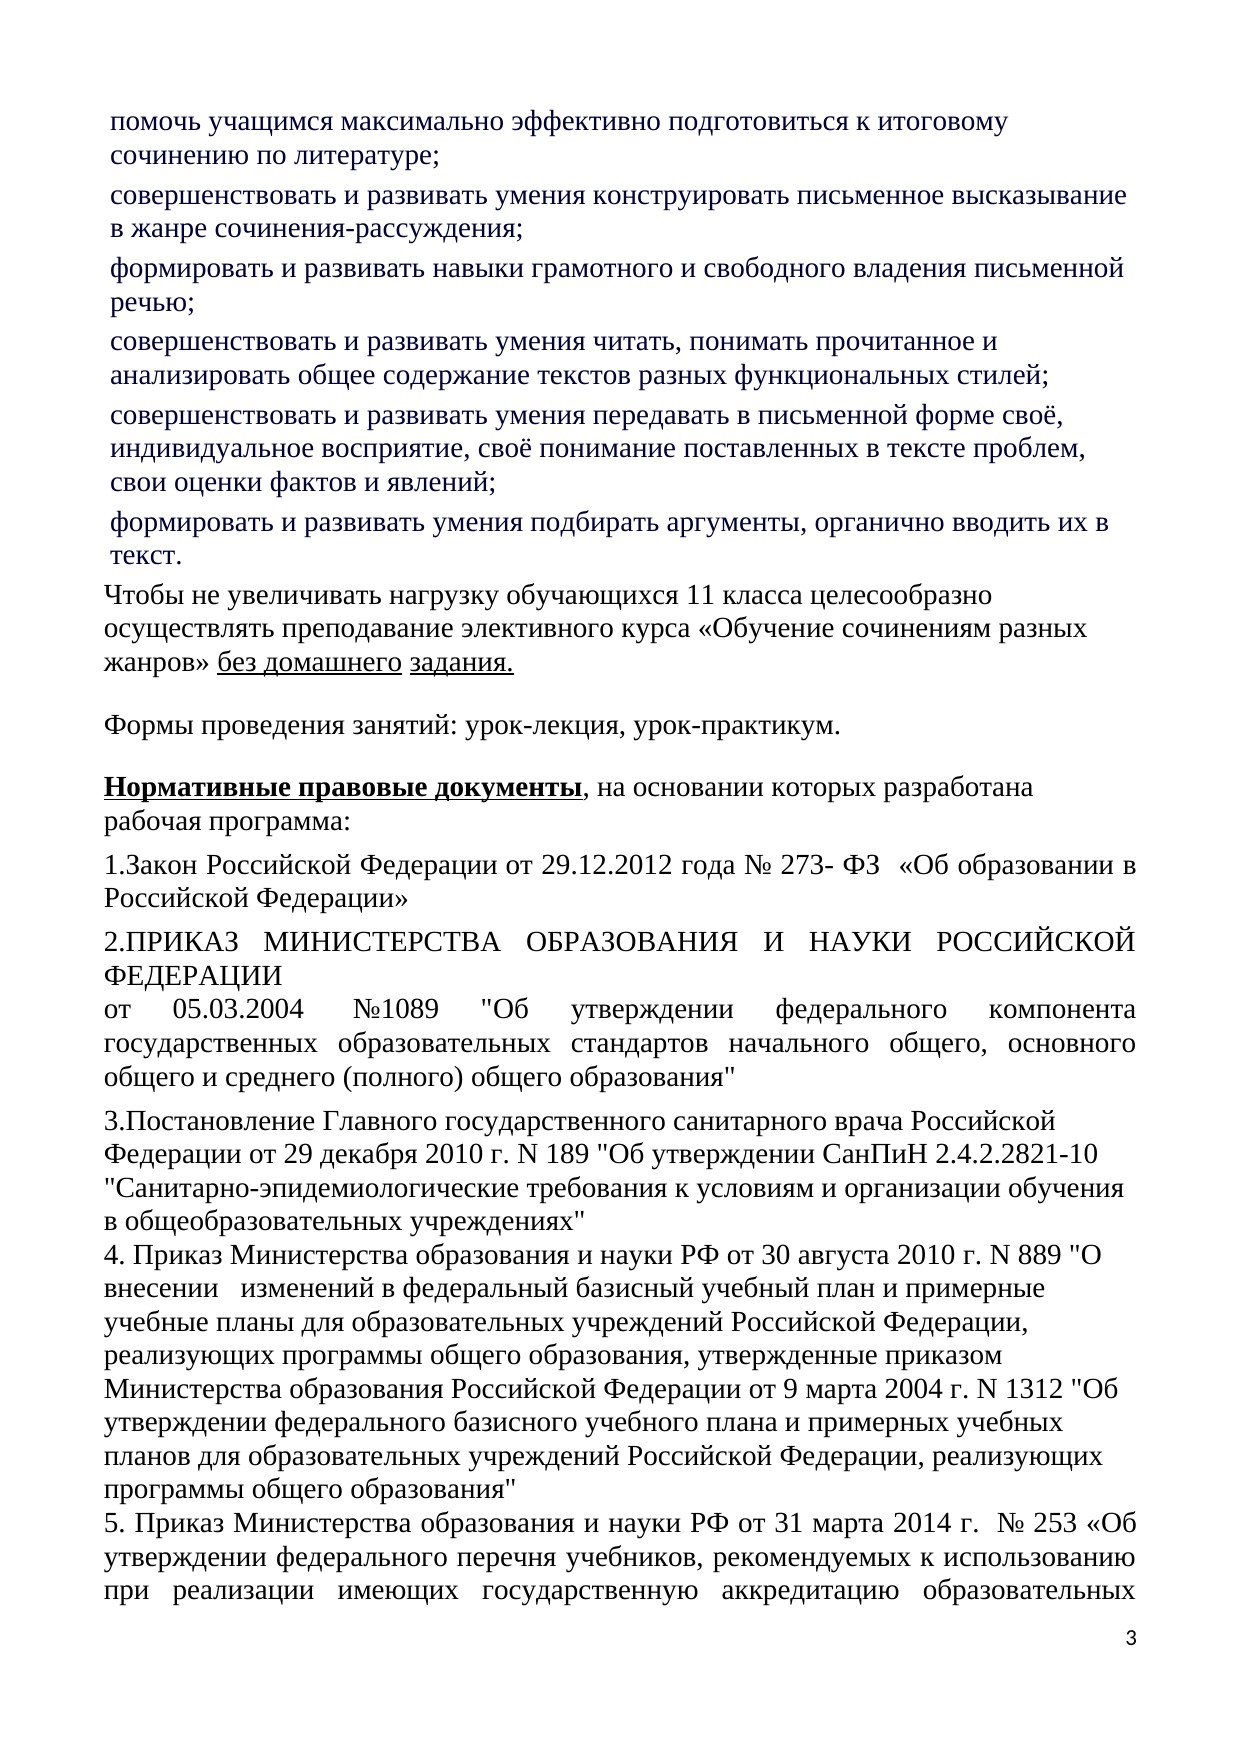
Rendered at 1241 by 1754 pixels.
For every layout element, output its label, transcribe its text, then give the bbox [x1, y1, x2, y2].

text формировать и развивать навыки грамотного и свободного владения письменной речью; [110, 250, 1130, 317]
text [103, 1505, 1137, 1606]
text Формы проведения занятий: урок-лекция, урок-практикум. [103, 707, 1137, 740]
text 2.ПРИКАЗ МИНИСТЕРСТВА ОБРАЗОВАНИЯ И НАУКИ РОССИЙСКОЙ ФЕДЕРАЦИИ от 05.03.2004 №1089 "Об утверждении федерального компонента государственных образовательных стандартов начального общего, основного общего и среднего (полного) общего образования" [103, 924, 1137, 1092]
text Нормативные правовые документы, на основании которых разработана рабочая программа: [103, 769, 1137, 837]
text совершенствовать и развивать умения передавать в письменной форме своё, индивидуальное восприятие, своё понимание поставленных в тексте проблем, свои оценки фактов и явлений; [110, 397, 1130, 497]
text Чтобы не увеличивать нагрузку обучающихся 11 класса целесообразно осуществлять преподавание элективного курса «Обучение сочинениям разных жанров» без домашнего задания. [103, 577, 1137, 678]
text формировать и развивать умения подбирать аргументы, органично вводить их в текст. [110, 504, 1130, 571]
text 4. Приказ Министерства образования и науки РФ от 30 августа 2010 г. N 889 "О внесении изменений в федеральный базисный учебный план и примерные учебные планы для образовательных учреждений Российской Федерации, реализующих программы общего образования, утвержденные приказом Министерства образования Российской Федерации от 9 марта 2004 г. N 1312 "Об утверждении федерального базисного учебного плана и примерных учебных планов для образовательных учреждений Российской Федерации, реализующих программы общего образования" [103, 1237, 1137, 1505]
text 1.Закон Российской Федерации от 29.12.2012 года № 273- ФЗ «Об образовании в Российской Федерации» [103, 847, 1137, 914]
text 3.Постановление Главного государственного санитарного врача Российской Федерации от 29 декабря 2010 г. N 189 "Об утверждении СанПиН 2.4.2.2821-10 "Санитарно-эпидемиологические требования к условиям и организации обучения в общеобразовательных учреждениях" [103, 1103, 1137, 1237]
text совершенствовать и развивать умения читать, понимать прочитанное и анализировать общее содержание текстов разных функциональных стилей; [110, 323, 1130, 391]
text совершенствовать и развивать умения конструировать письменное высказывание в жанре сочинения-рассуждения; [110, 177, 1130, 244]
text помочь учащимся максимально эффективно подготовиться к итоговому сочинению по литературе; [110, 103, 1130, 171]
